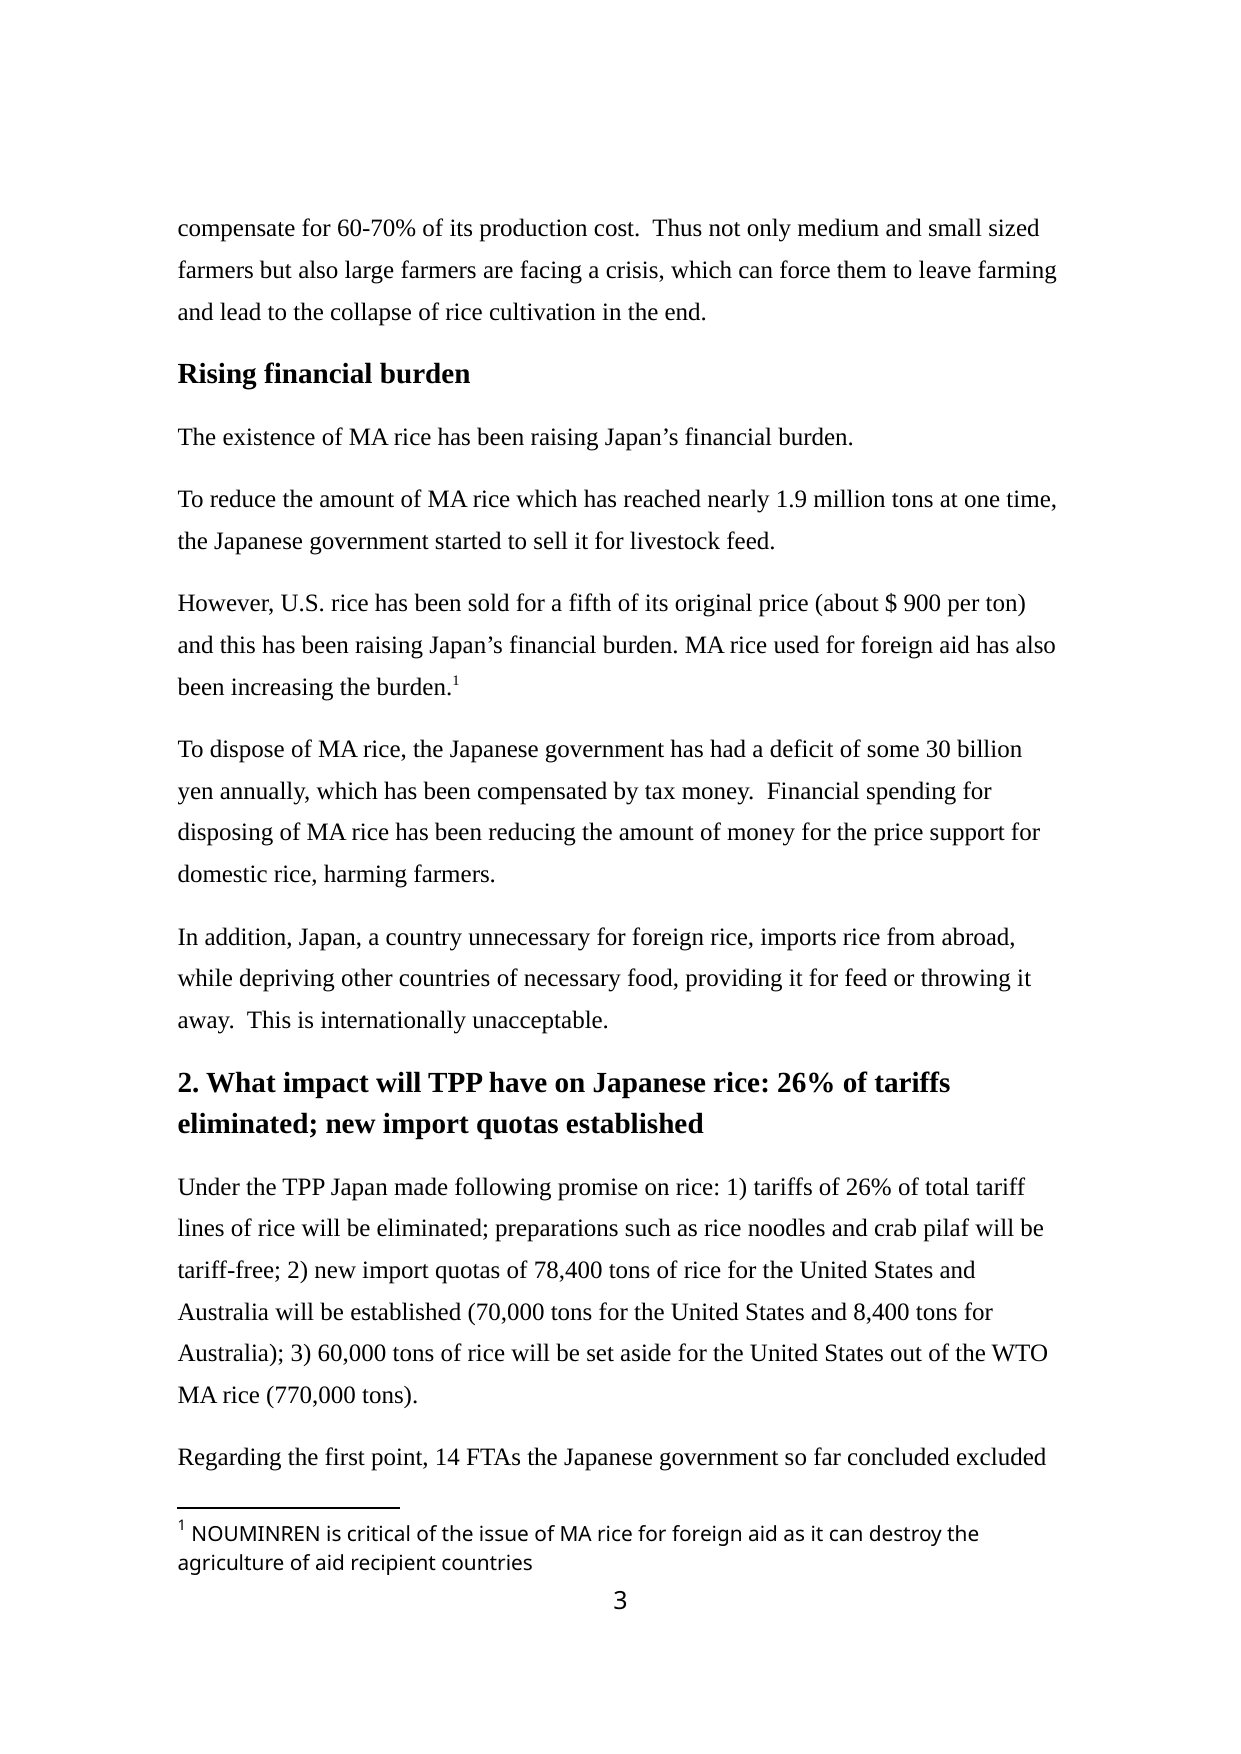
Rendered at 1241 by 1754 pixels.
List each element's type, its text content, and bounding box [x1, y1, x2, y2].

text To reduce the amount of MA rice which has reached nearly 1.9 million tons at one time, the Japanese government started to sell it for livestock feed. [177, 478, 1063, 561]
text Rising financial burden [177, 353, 1063, 394]
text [177, 207, 1063, 332]
text 2. What impact will TPP have on Japanese rice: 26% of tariffs eliminated; new import quotas established [177, 1061, 1063, 1144]
text However, U.S. rice has been sold for a fifth of its original price (about $ 900 per ton) and this has been raising Japan’s financial burden. MA rice used for foreign aid has also been increasing the burden. [177, 582, 1063, 707]
text To dispose of MA rice, the Japanese government has had a deficit of some 30 billion yen annually, which has been compensated by tax money. Financial spending for disposing of MA rice has been reducing the amount of money for the price support for domestic rice, harming farmers. [177, 728, 1063, 894]
text Under the TPP Japan made following promise on rice: 1) tariffs of 26% of total tariff lines of rice will be eliminated; preparations such as rice noodles and crab pilaf will be tariff-free; 2) new import quotas of 78,400 tons of rice for the United States and Australia will be established (70,000 tons for the United States and 8,400 tons for Australia); 3) 60,000 tons of rice will be set aside for the United States out of the WTO MA rice (770,000 tons). [177, 1165, 1063, 1415]
text In addition, Japan, a country unnecessary for foreign rice, imports rice from abroad, while depriving other countries of necessary food, providing it for feed or throwing it away. This is internationally unacceptable. [177, 915, 1063, 1040]
text The existence of MA rice has been raising Japan’s financial burden. [177, 415, 1063, 457]
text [177, 1436, 1063, 1478]
